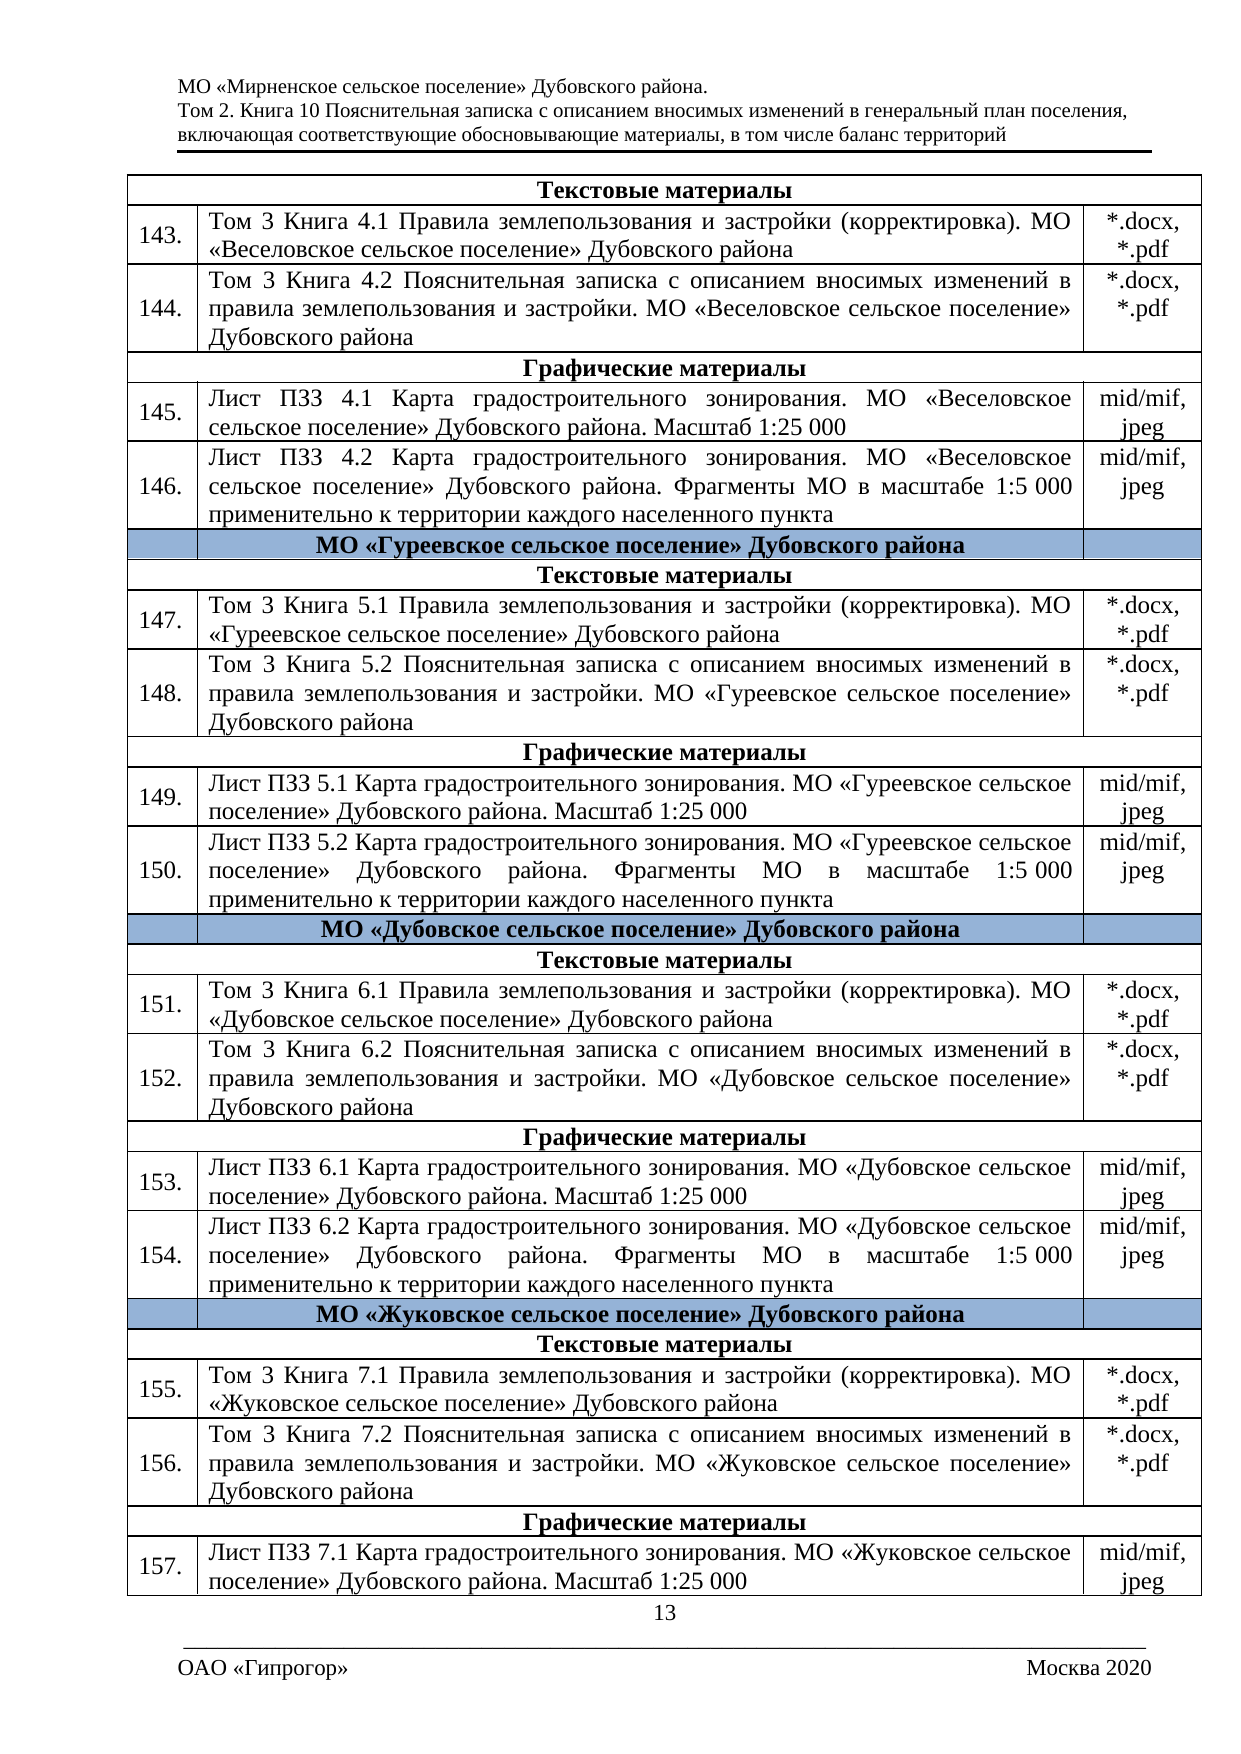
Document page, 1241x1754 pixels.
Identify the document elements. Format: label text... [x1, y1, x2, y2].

table_cell Том 3 Книга 4.1 Правила землепользования и застройки (корректировка). МО «Веселовское сельское поселение» Дубовского района [198, 206, 1083, 263]
table_cell Лист ПЗЗ 7.1 Карта градостроительного зонирования. МО «Жуковское сельское поселение» Дубовского района. Масштаб 1:25 000 [198, 1537, 1083, 1594]
table_cell [128, 530, 197, 558]
table_cell mid/mif, jpeg [1084, 1211, 1201, 1298]
table_cell Том 3 Книга 6.2 Пояснительная записка с описанием вносимых изменений в правила землепользования и застройки. МО «Дубовское сельское поселение» Дубовского района [198, 1034, 1083, 1120]
table_cell [128, 383, 197, 440]
table_cell МО «Дубовское сельское поселение» Дубовского района [198, 915, 1083, 943]
table_cell Текстовые материалы [128, 1330, 1201, 1358]
table_cell *.docx, *.pdf [1084, 265, 1201, 351]
table_cell [128, 915, 197, 943]
table_cell Графические материалы [128, 737, 1201, 766]
table_cell Том 3 Книга 7.1 Правила землепользования и застройки (корректировка). МО «Жуковское сельское поселение» Дубовского района [198, 1360, 1083, 1417]
table_cell Лист ПЗЗ 6.1 Карта градостроительного зонирования. МО «Дубовское сельское поселение» Дубовского района. Масштаб 1:25 000 [198, 1152, 1083, 1210]
table_cell [128, 1211, 197, 1298]
table_cell [1084, 530, 1201, 558]
table_cell Лист ПЗЗ 4.1 Карта градостроительного зонирования. МО «Веселовское сельское поселение» Дубовского района. Масштаб 1:25 000 [198, 383, 1083, 440]
table_cell Лист ПЗЗ 4.2 Карта градостроительного зонирования. МО «Веселовское сельское поселение» Дубовского района. Фрагменты МО в масштабе 1:5 000 применительно к территории каждого населенного пункта [198, 442, 1083, 528]
table_cell Текстовые материалы [128, 560, 1201, 589]
table_cell [128, 827, 197, 913]
table_cell Том 3 Книга 5.1 Правила землепользования и застройки (корректировка). МО «Гуреевское сельское поселение» Дубовского района [198, 591, 1083, 648]
table_cell МО «Жуковское сельское поселение» Дубовского района [198, 1299, 1083, 1328]
table_cell [128, 206, 197, 263]
table_cell mid/mif, jpeg [1084, 1152, 1201, 1210]
table_cell mid/mif, jpeg [1084, 768, 1201, 825]
table_cell *.docx, *.pdf [1084, 1419, 1201, 1505]
table_cell Том 3 Книга 7.2 Пояснительная записка с описанием вносимых изменений в правила землепользования и застройки. МО «Жуковское сельское поселение» Дубовского района [198, 1419, 1083, 1505]
table_cell [128, 975, 197, 1033]
table_cell [128, 1152, 197, 1210]
table_cell [128, 1419, 197, 1505]
table_cell *.docx, *.pdf [1084, 591, 1201, 648]
table_cell [128, 591, 197, 648]
table_cell Текстовые материалы [128, 176, 1201, 204]
table_cell [128, 1537, 197, 1594]
table_cell [128, 1034, 197, 1120]
table_cell [128, 650, 197, 736]
table_cell Том 3 Книга 6.1 Правила землепользования и застройки (корректировка). МО «Дубовское сельское поселение» Дубовского района [198, 975, 1083, 1033]
table_cell Том 3 Книга 5.2 Пояснительная записка с описанием вносимых изменений в правила землепользования и застройки. МО «Гуреевское сельское поселение» Дубовского района [198, 650, 1083, 736]
table_cell *.docx, *.pdf [1084, 650, 1201, 736]
table_cell [1084, 915, 1201, 943]
table_cell Лист ПЗЗ 5.1 Карта градостроительного зонирования. МО «Гуреевское сельское поселение» Дубовского района. Масштаб 1:25 000 [198, 768, 1083, 825]
table_cell [128, 442, 197, 528]
table_cell *.docx, *.pdf [1084, 1360, 1201, 1417]
table_cell mid/mif, jpeg [1084, 827, 1201, 913]
table_cell *.docx, *.pdf [1084, 206, 1201, 263]
table_cell МО «Гуреевское сельское поселение» Дубовского района [198, 530, 1083, 558]
table_cell [128, 768, 197, 825]
table_cell *.docx, *.pdf [1084, 1034, 1201, 1120]
table_cell [1084, 1299, 1201, 1328]
table_cell [128, 265, 197, 351]
table_cell Графические материалы [128, 1507, 1201, 1535]
table_cell Том 3 Книга 4.2 Пояснительная записка с описанием вносимых изменений в правила землепользования и застройки. МО «Веселовское сельское поселение» Дубовского района [198, 265, 1083, 351]
table_cell Текстовые материалы [128, 945, 1201, 973]
table_cell Графические материалы [128, 1122, 1201, 1151]
table_cell Лист ПЗЗ 6.2 Карта градостроительного зонирования. МО «Дубовское сельское поселение» Дубовского района. Фрагменты МО в масштабе 1:5 000 применительно к территории каждого населенного пункта [198, 1211, 1083, 1298]
table_cell [128, 1299, 197, 1328]
table_cell mid/mif, jpeg [1084, 383, 1201, 440]
table_cell Лист ПЗЗ 5.2 Карта градостроительного зонирования. МО «Гуреевское сельское поселение» Дубовского района. Фрагменты МО в масштабе 1:5 000 применительно к территории каждого населенного пункта [198, 827, 1083, 913]
table_cell mid/mif, jpeg [1084, 1537, 1201, 1594]
table_cell Графические материалы [128, 353, 1201, 381]
table_cell mid/mif, jpeg [1084, 442, 1201, 528]
table_cell *.docx, *.pdf [1084, 975, 1201, 1033]
table_cell [128, 1360, 197, 1417]
